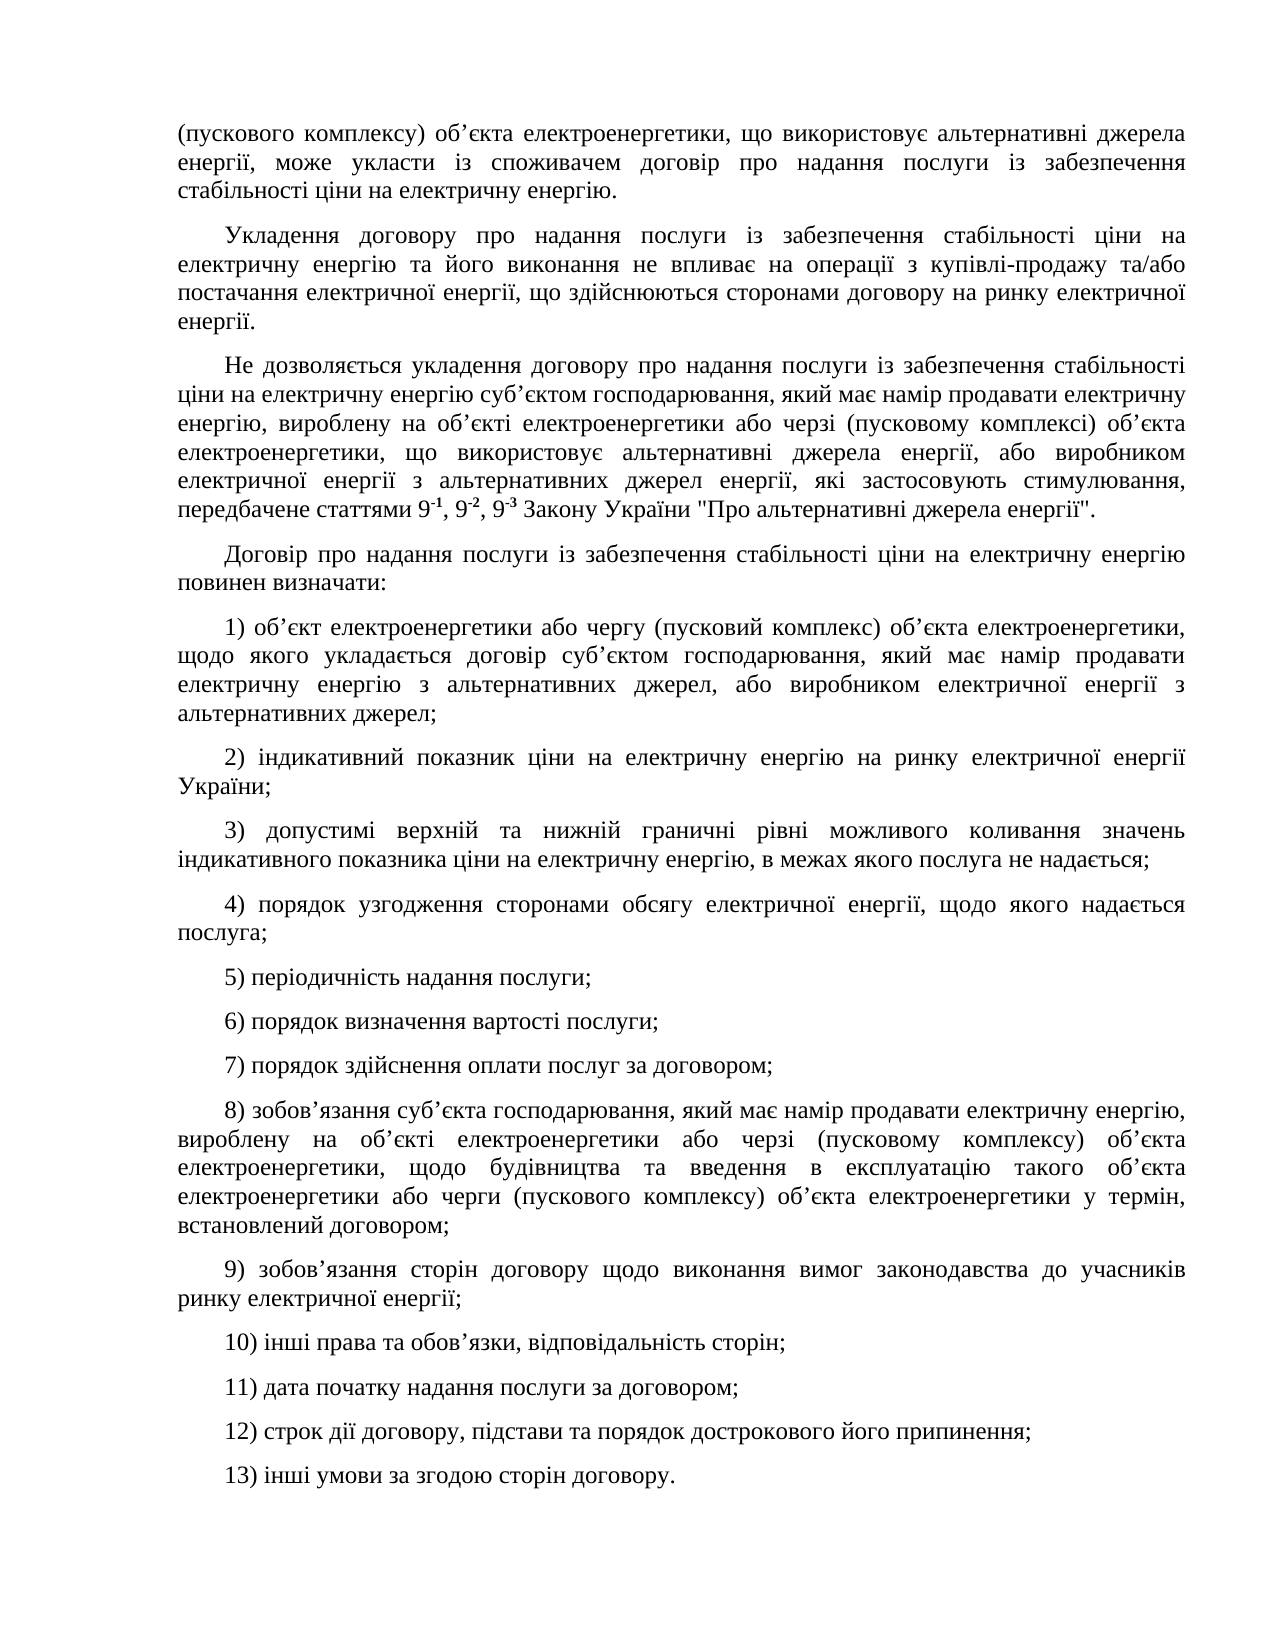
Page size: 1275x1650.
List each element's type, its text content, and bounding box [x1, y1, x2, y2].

text 5) періодичність надання послуги; [177, 962, 1186, 991]
text Укладення договору про надання послуги із забезпечення стабільності ціни на електричну енергію та його виконання не впливає на операції з купівлі-продажу та/або постачання електричної енергії, що здійснюються сторонами договору на ринку електричної енергії. [177, 220, 1186, 335]
text 8) зобов’язання суб’єкта господарювання, який має намір продавати електричну енергію, вироблену на об’єкті електроенергетики або черзі (пусковому комплексу) об’єкта електроенергетики, щодо будівництва та введення в експлуатацію такого об’єкта електроенергетики або черги (пускового комплексу) об’єкта електроенергетики у термін, встановлений договором; [177, 1095, 1186, 1239]
text Не дозволяється укладення договору про надання послуги із забезпечення стабільності ціни на електричну енергію суб’єктом господарювання, який має намір продавати електричну енергію, вироблену на об’єкті електроенергетики або черзі (пусковому комплексі) об’єкта електроенергетики, що використовує альтернативні джерела енергії, або виробником електричної енергії з альтернативних джерел енергії, які застосовують стимулювання, передбачене статтями 9-1, 9-2, 9-3 Закону України "Про альтернативні джерела енергії". [177, 351, 1186, 523]
text 1) об’єкт електроенергетики або чергу (пусковий комплекс) об’єкта електроенергетики, щодо якого укладається договір суб’єктом господарювання, який має намір продавати електричну енергію з альтернативних джерел, або виробником електричної енергії з альтернативних джерел; [177, 612, 1186, 727]
text 11) дата початку надання послуги за договором; [177, 1372, 1186, 1401]
text 4) порядок узгодження сторонами обсягу електричної енергії, щодо якого надається послуга; [177, 889, 1186, 946]
text 3) допустимі верхній та нижній граничні рівні можливого коливання значень індикативного показника ціни на електричну енергію, в межах якого послуга не надається; [177, 816, 1186, 873]
text 6) порядок визначення вартості послуги; [177, 1006, 1186, 1035]
text 13) інші умови за згодою сторін договору. [177, 1461, 1186, 1489]
text 9) зобов’язання сторін договору щодо виконання вимог законодавства до учасників ринку електричної енергії; [177, 1254, 1186, 1312]
text 2) індикативний показник ціни на електричну енергію на ринку електричної енергії України; [177, 742, 1186, 800]
text Договір про надання послуги із забезпечення стабільності ціни на електричну енергію повинен визначати: [177, 539, 1186, 596]
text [177, 118, 1186, 204]
text 12) строк дії договору, підстави та порядок дострокового його припинення; [177, 1416, 1186, 1445]
text 10) інші права та обов’язки, відповідальність сторін; [177, 1327, 1186, 1356]
text 7) порядок здійснення оплати послуг за договором; [177, 1051, 1186, 1079]
